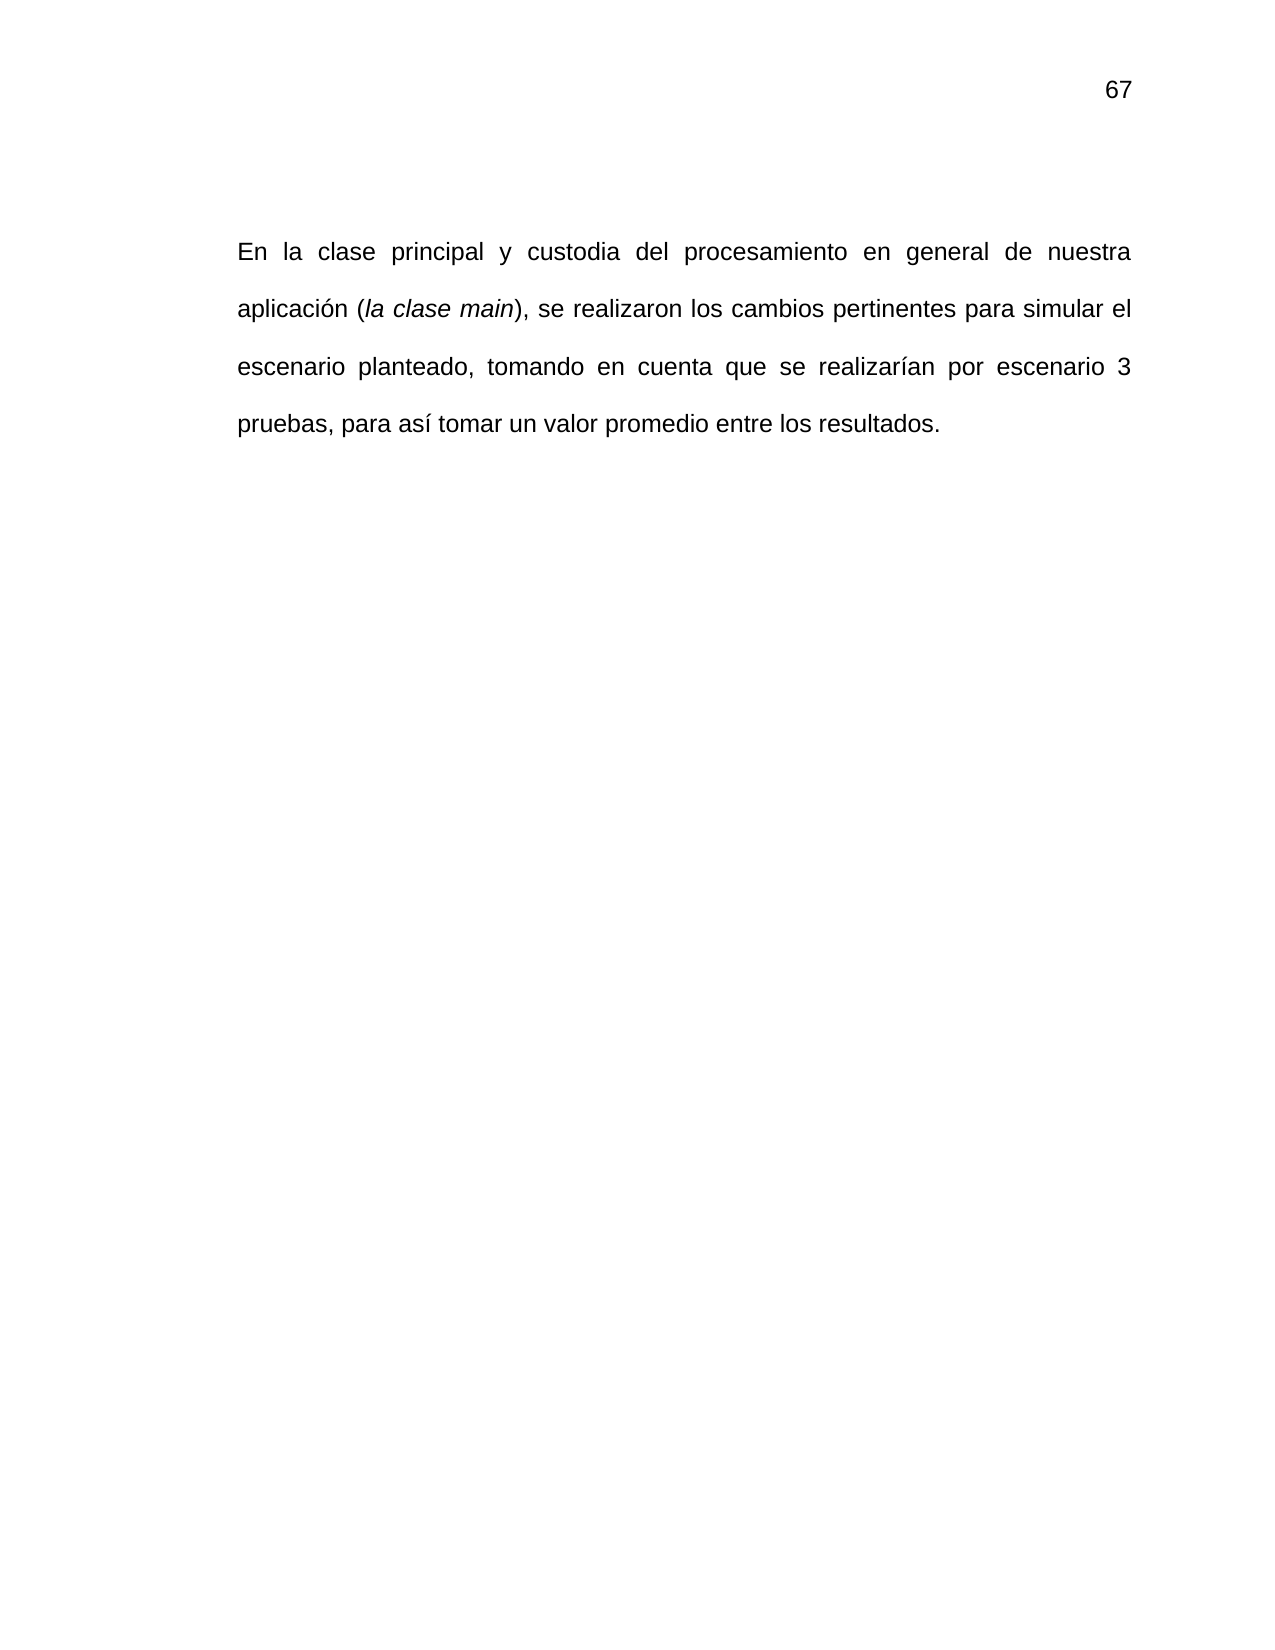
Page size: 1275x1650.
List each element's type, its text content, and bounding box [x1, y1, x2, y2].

text En la clase principal y custodia del procesamiento en general de nuestra aplicación (la clase main), se realizaron los cambios pertinentes para simular el escenario planteado, tomando en cuenta que se realizarían por escenario 3 pruebas, para así tomar un valor promedio entre los resultados. [237, 237, 1132, 438]
